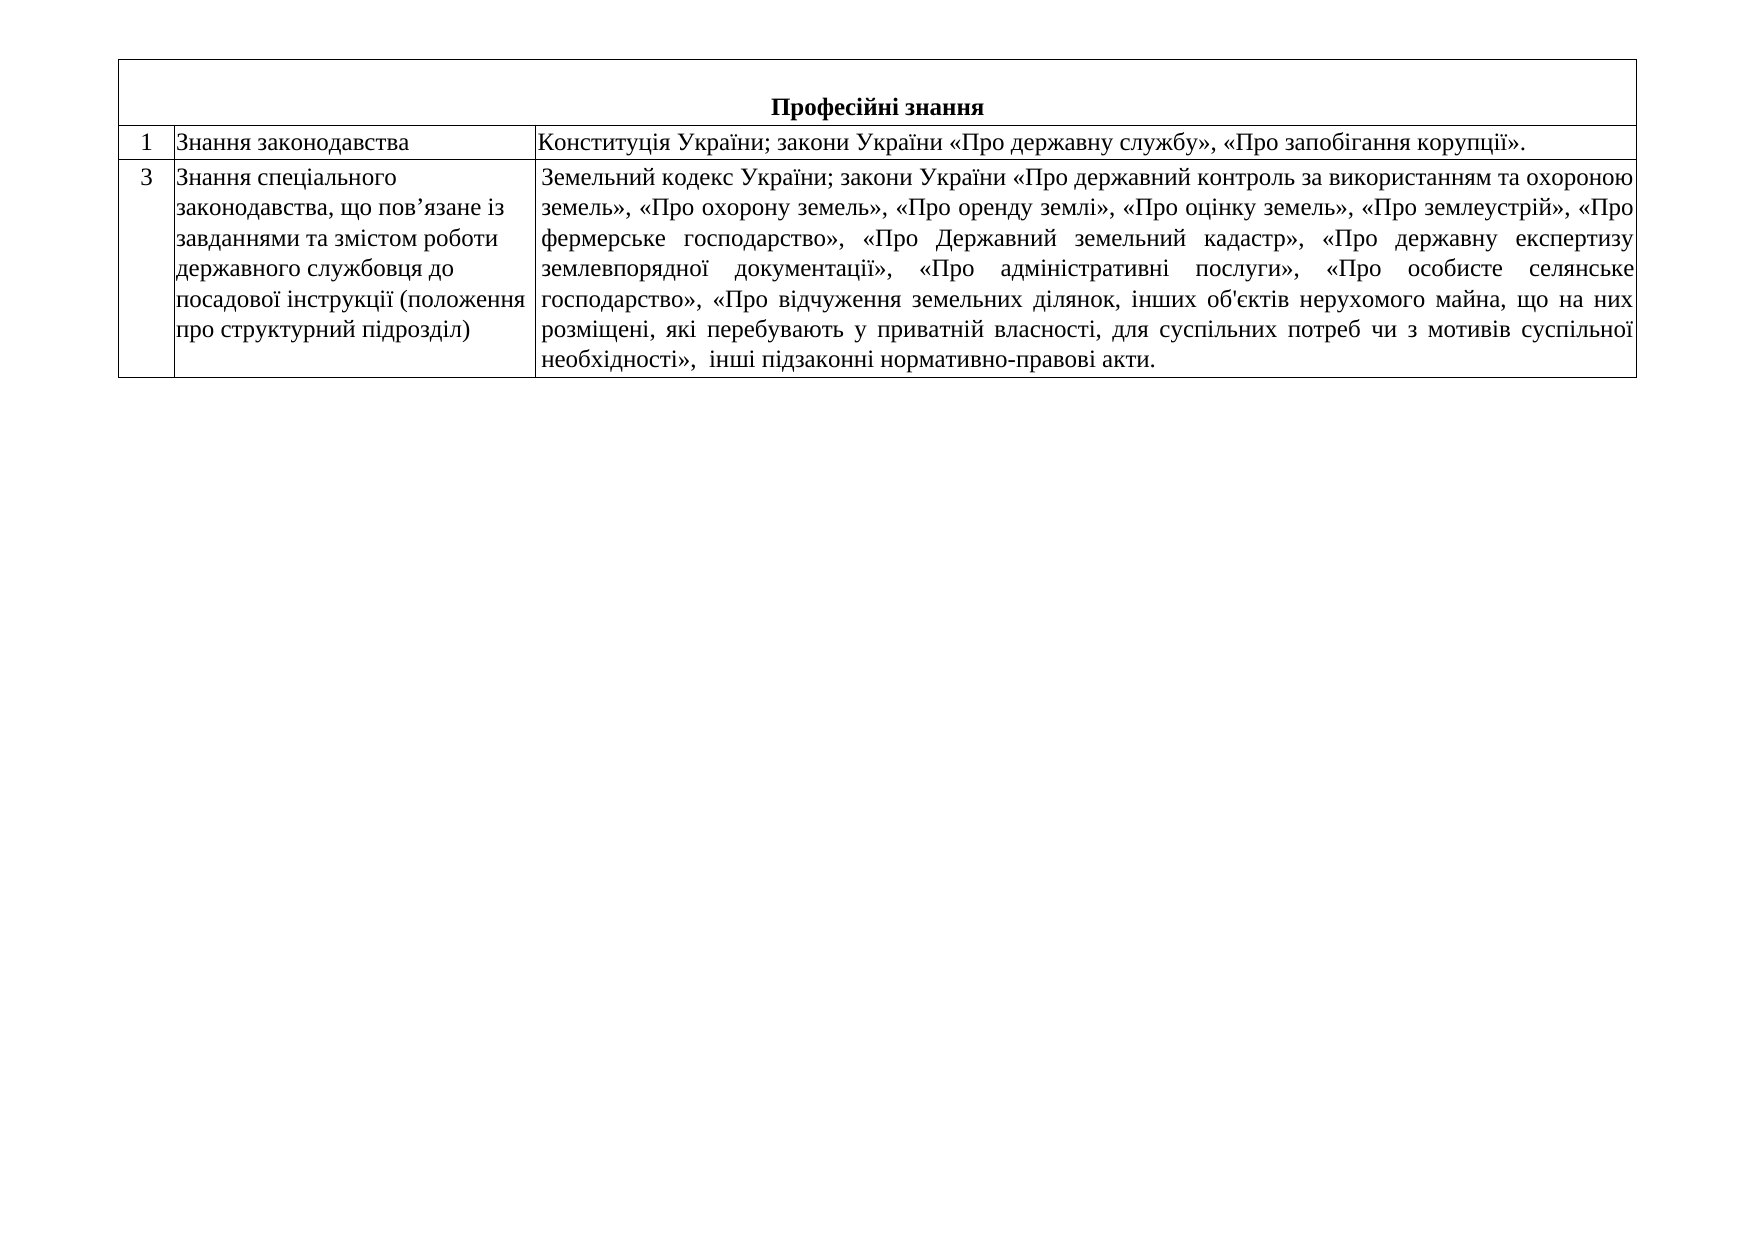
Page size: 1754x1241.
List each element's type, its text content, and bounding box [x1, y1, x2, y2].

table_cell 1 [119, 126, 174, 159]
table_cell Земельний кодекс України; закони України «Про державний контроль за використанням та охороною земель», «Про охорону земель», «Про оренду землі», «Про оцінку земель», «Про землеустрій», «Про фермерське господарство», «Про Державний земельний кадастр», «Про державну експертизу землевпорядної документації», «Про адміністративні послуги», «Про особисте селянське господарство», «Про відчуження земельних ділянок, інших об'єктів нерухомого майна, що на них розміщені, які перебувають у приватній власності, для суспільних потреб чи з мотивів суспільної необхідності», інші підзаконні нормативно-правові акти. [536, 160, 1636, 377]
table_cell Професійні знання [119, 60, 1636, 124]
table_cell Знання спеціального законодавства, що пов’язане із завданнями та змістом роботи державного службовця до посадової інструкції (положення про структурний підрозділ) [175, 160, 535, 377]
table_cell Знання законодавства [175, 126, 535, 159]
table_cell Конституція України; закони України «Про державну службу», «Про запобігання корупції». [536, 126, 1636, 159]
table_cell 3 [119, 160, 174, 377]
